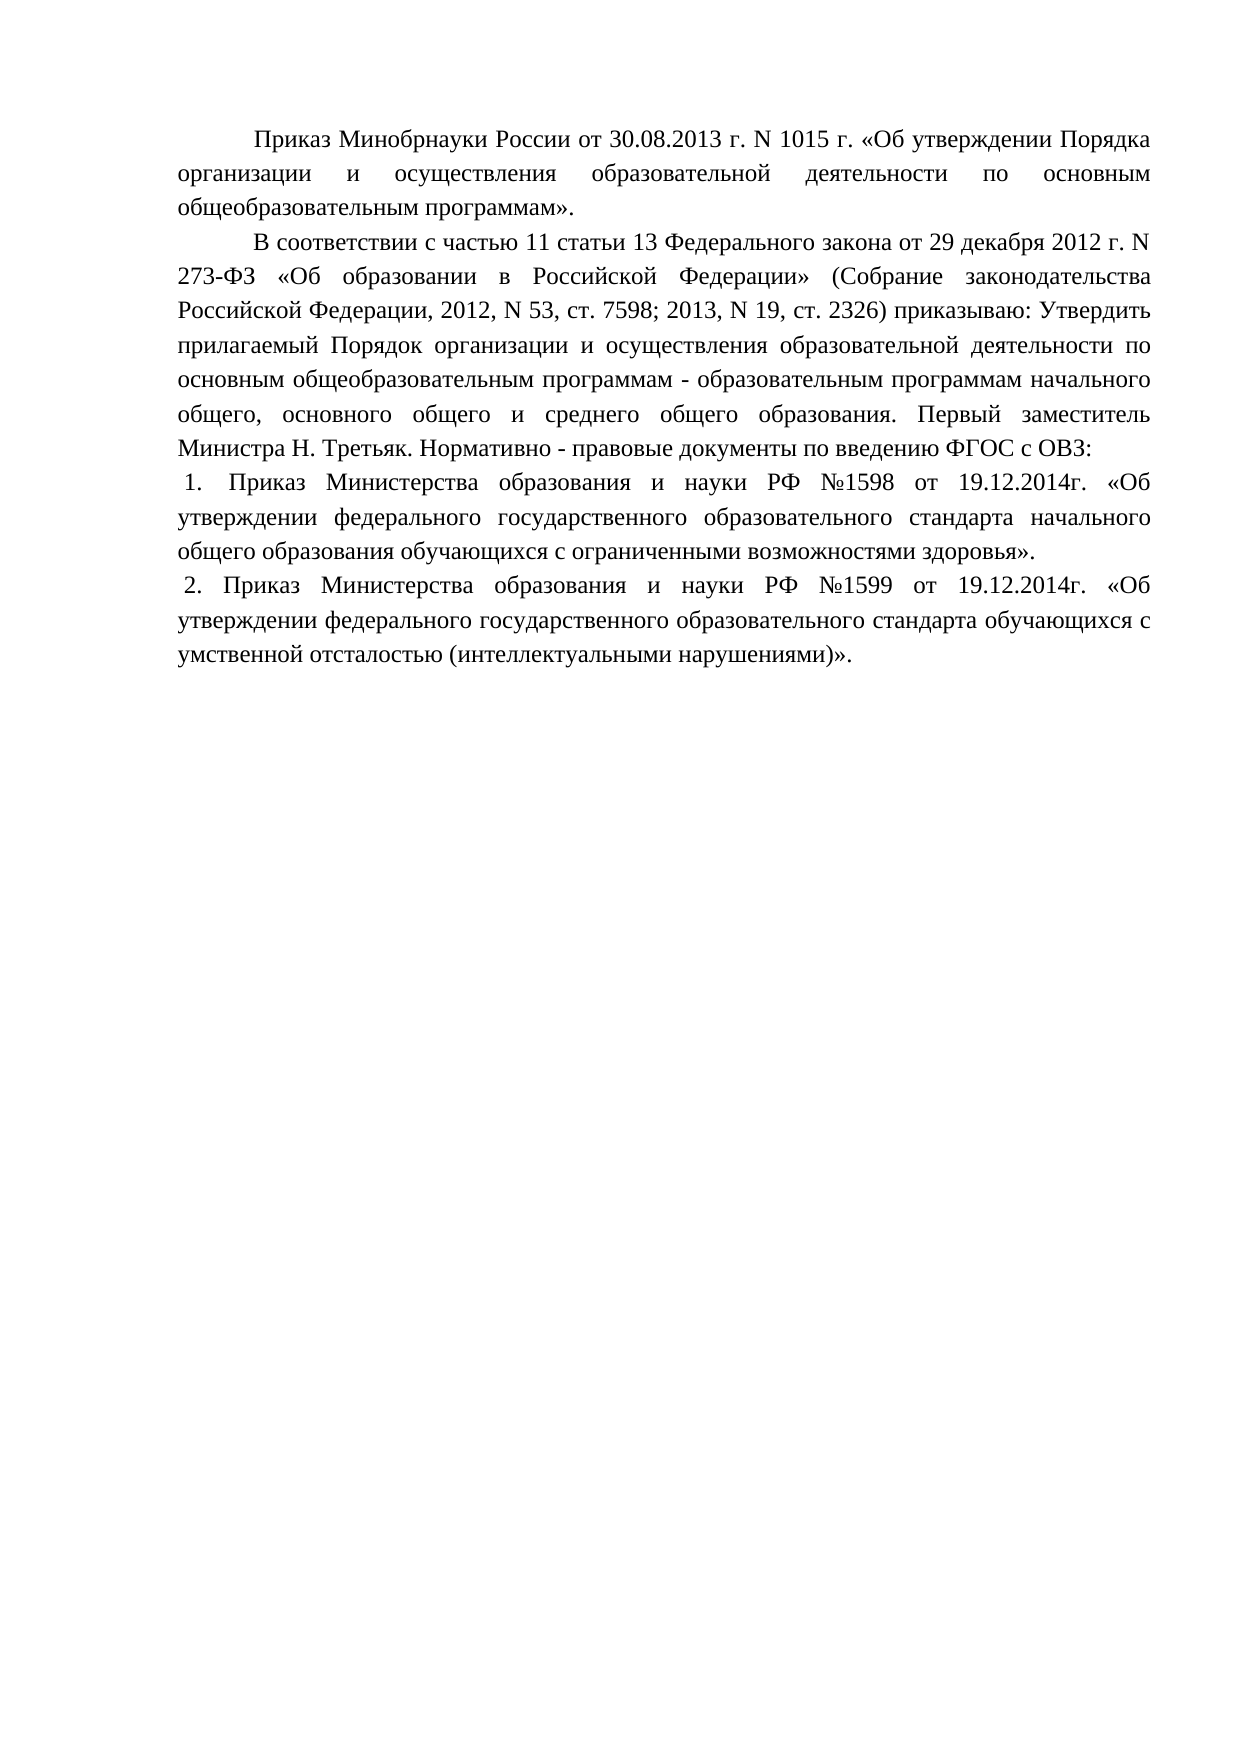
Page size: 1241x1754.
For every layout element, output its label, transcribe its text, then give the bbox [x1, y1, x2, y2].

text 2. Приказ Министерства образования и науки РФ №1599 от 19.12.2014г. «Об утверждении федерального государственного образовательного стандарта обучающихся с умственной отсталостью (интеллектуальными нарушениями)». [177, 565, 1152, 668]
text В соответствии с частью 11 статьи 13 Федерального закона от 29 декабря 2012 г. N 273-ФЗ «Об образовании в Российской Федерации» (Собрание законодательства Российской Федерации, 2012, N 53, ст. 7598; 2013, N 19, ст. 2326) приказываю: Утвердить прилагаемый Порядок организации и осуществления образовательной деятельности по основным общеобразовательным программам - образовательным программам начального общего, основного общего и среднего общего образования. Первый заместитель Министра Н. Третьяк. Нормативно - правовые документы по введению ФГОС с ОВЗ: [177, 221, 1152, 462]
text Приказ Минобрнауки России от 30.08.2013 г. N 1015 г. «Об утверждении Порядка организации и осуществления образовательной деятельности по основным общеобразовательным программам». [177, 118, 1152, 221]
text 1. Приказ Министерства образования и науки РФ №1598 от 19.12.2014г. «Об утверждении федерального государственного образовательного стандарта начального общего образования обучающихся с ограниченными возможностями здоровья». [177, 462, 1152, 565]
